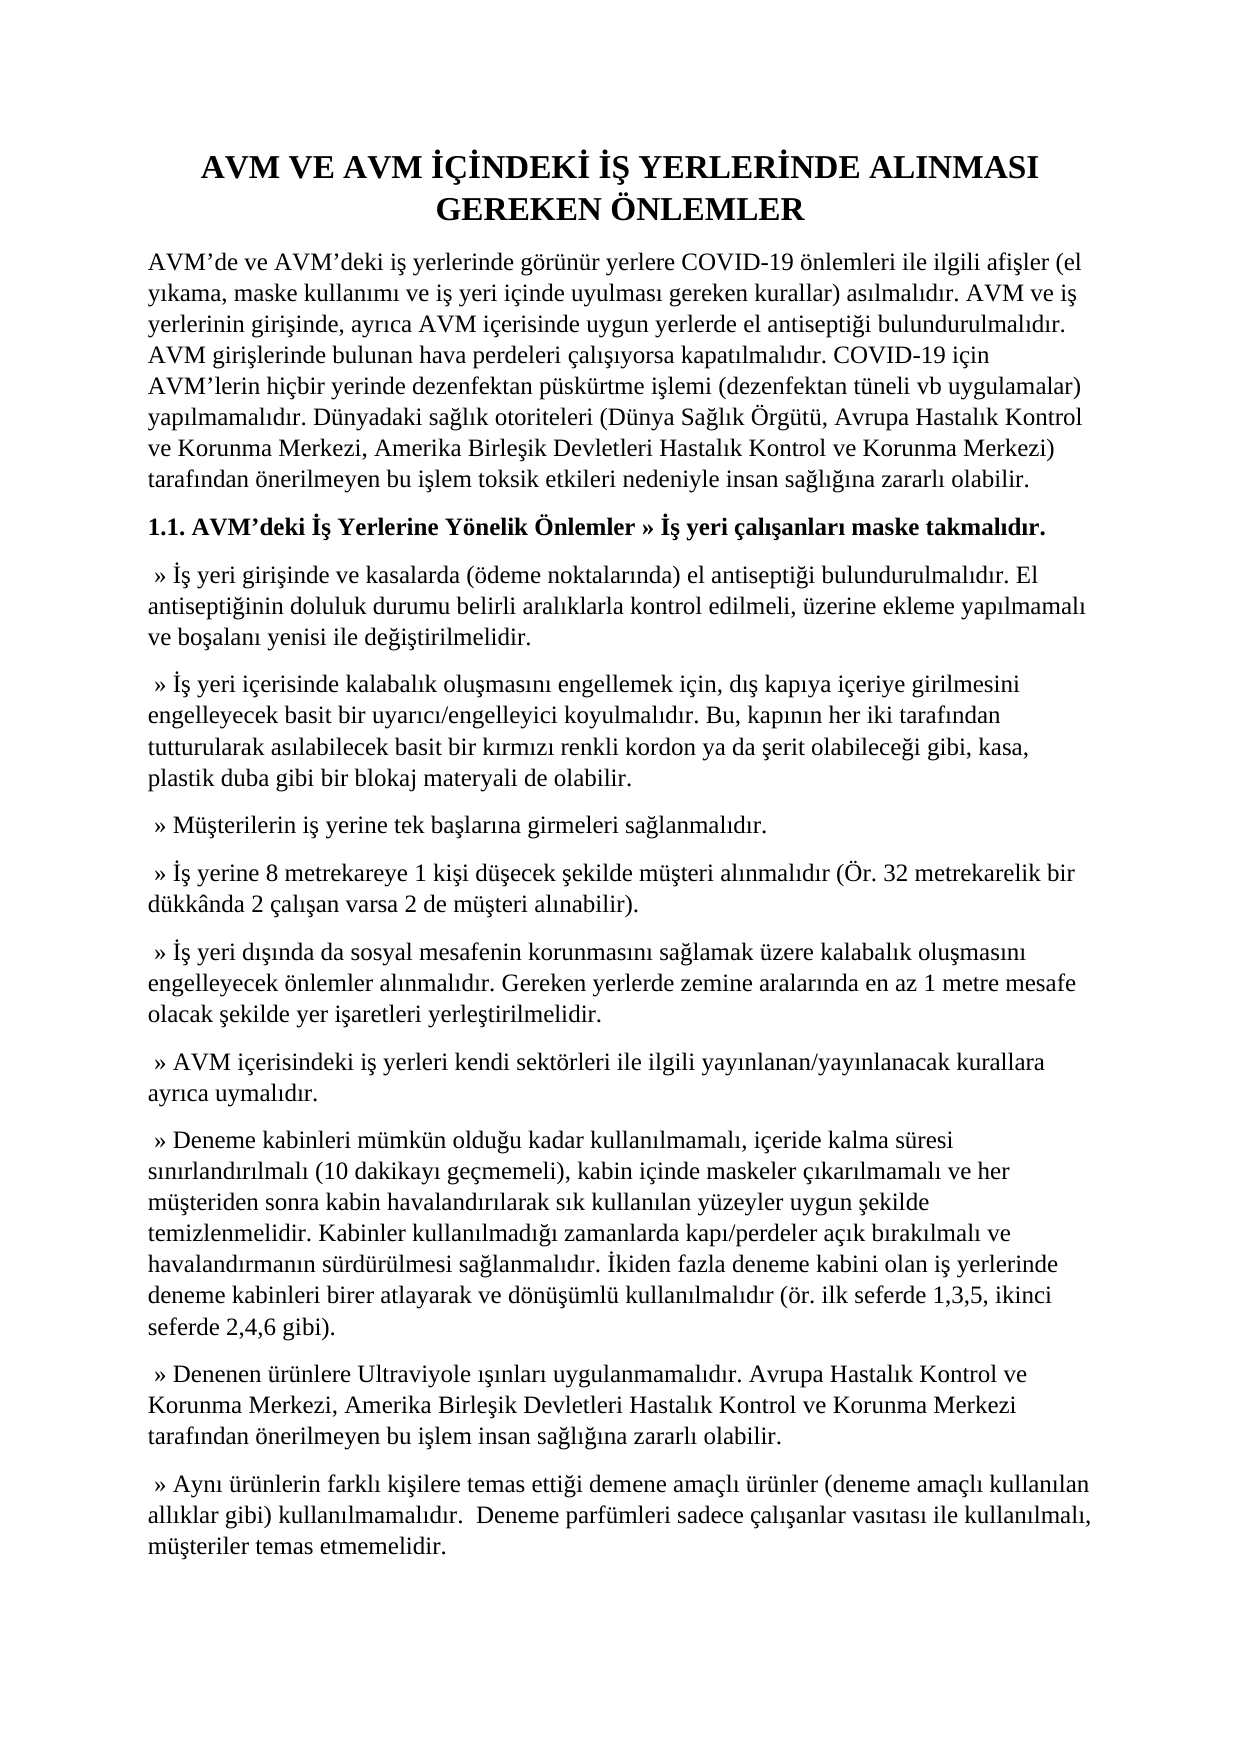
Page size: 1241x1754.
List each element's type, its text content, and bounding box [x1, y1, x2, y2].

text » Aynı ürünlerin farklı kişilere temas ettiği demene amaçlı ürünler (deneme amaçlı kullanılan allıklar gibi) kullanılmamalıdır. Deneme parfümleri sadece çalışanlar vasıtası ile kullanılmalı, müşteriler temas etmemelidir. [148, 1469, 1093, 1560]
text » İş yeri girişinde ve kasalarda (ödeme noktalarında) el antiseptiği bulundurulmalıdır. El antiseptiğinin doluluk durumu belirli aralıklarla kontrol edilmeli, üzerine ekleme yapılmamalı ve boşalanı yenisi ile değiştirilmelidir. [148, 560, 1093, 651]
text AVM’de ve AVM’deki iş yerlerinde görünür yerlere COVID-19 önlemleri ile ilgili afişler (el yıkama, maske kullanımı ve iş yeri içinde uyulması gereken kurallar) asılmalıdır. AVM ve iş yerlerinin girişinde, ayrıca AVM içerisinde uygun yerlerde el antiseptiği bulundurulmalıdır. AVM girişlerinde bulunan hava perdeleri çalışıyorsa kapatılmalıdır. COVID-19 için AVM’lerin hiçbir yerinde dezenfektan püskürtme işlemi (dezenfektan tüneli vb uygulamalar) yapılmamalıdır. Dünyadaki sağlık otoriteleri (Dünya Sağlık Örgütü, Avrupa Hastalık Kontrol ve Korunma Merkezi, Amerika Birleşik Devletleri Hastalık Kontrol ve Korunma Merkezi) tarafından önerilmeyen bu işlem toksik etkileri nedeniyle insan sağlığına zararlı olabilir. [148, 247, 1093, 493]
text » AVM içerisindeki iş yerleri kendi sektörleri ile ilgili yayınlanan/yayınlanacak kurallara ayrıca uymalıdır. [148, 1047, 1093, 1106]
text » İş yerine 8 metrekareye 1 kişi düşecek şekilde müşteri alınmalıdır (Ör. 32 metrekarelik bir dükkânda 2 çalışan varsa 2 de müşteri alınabilir). [148, 858, 1093, 918]
text AVM VE AVM İÇİNDEKİ İŞ YERLERİNDE ALINMASI GEREKEN ÖNLEMLER [148, 148, 1093, 227]
text » İş yeri dışında da sosyal mesafenin korunmasını sağlamak üzere kalabalık oluşmasını engelleyecek önlemler alınmalıdır. Gereken yerlerde zemine aralarında en az 1 metre mesafe olacak şekilde yer işaretleri yerleştirilmelidir. [148, 937, 1093, 1028]
text » Deneme kabinleri mümkün olduğu kadar kullanılmamalı, içeride kalma süresi sınırlandırılmalı (10 dakikayı geçmemeli), kabin içinde maskeler çıkarılmamalı ve her müşteriden sonra kabin havalandırılarak sık kullanılan yüzeyler uygun şekilde temizlenmelidir. Kabinler kullanılmadığı zamanlarda kapı/perdeler açık bırakılmalı ve havalandırmanın sürdürülmesi sağlanmalıdır. İkiden fazla deneme kabini olan iş yerlerinde deneme kabinleri birer atlayarak ve dönüşümlü kullanılmalıdır (ör. ilk seferde 1,3,5, ikinci seferde 2,4,6 gibi). [148, 1125, 1093, 1340]
text » Müşterilerin iş yerine tek başlarına girmeleri sağlanmalıdır. [148, 810, 1093, 839]
text » İş yeri içerisinde kalabalık oluşmasını engellemek için, dış kapıya içeriye girilmesini engelleyecek basit bir uyarıcı/engelleyici koyulmalıdır. Bu, kapının her iki tarafından tutturularak asılabilecek basit bir kırmızı renkli kordon ya da şerit olabileceği gibi, kasa, plastik duba gibi bir blokaj materyali de olabilir. [148, 669, 1093, 791]
text 1.1. AVM’deki İş Yerlerine Yönelik Önlemler » İş yeri çalışanları maske takmalıdır. [148, 512, 1093, 541]
text » Denenen ürünlere Ultraviyole ışınları uygulanmamalıdır. Avrupa Hastalık Kontrol ve Korunma Merkezi, Amerika Birleşik Devletleri Hastalık Kontrol ve Korunma Merkezi tarafından önerilmeyen bu işlem insan sağlığına zararlı olabilir. [148, 1359, 1093, 1450]
